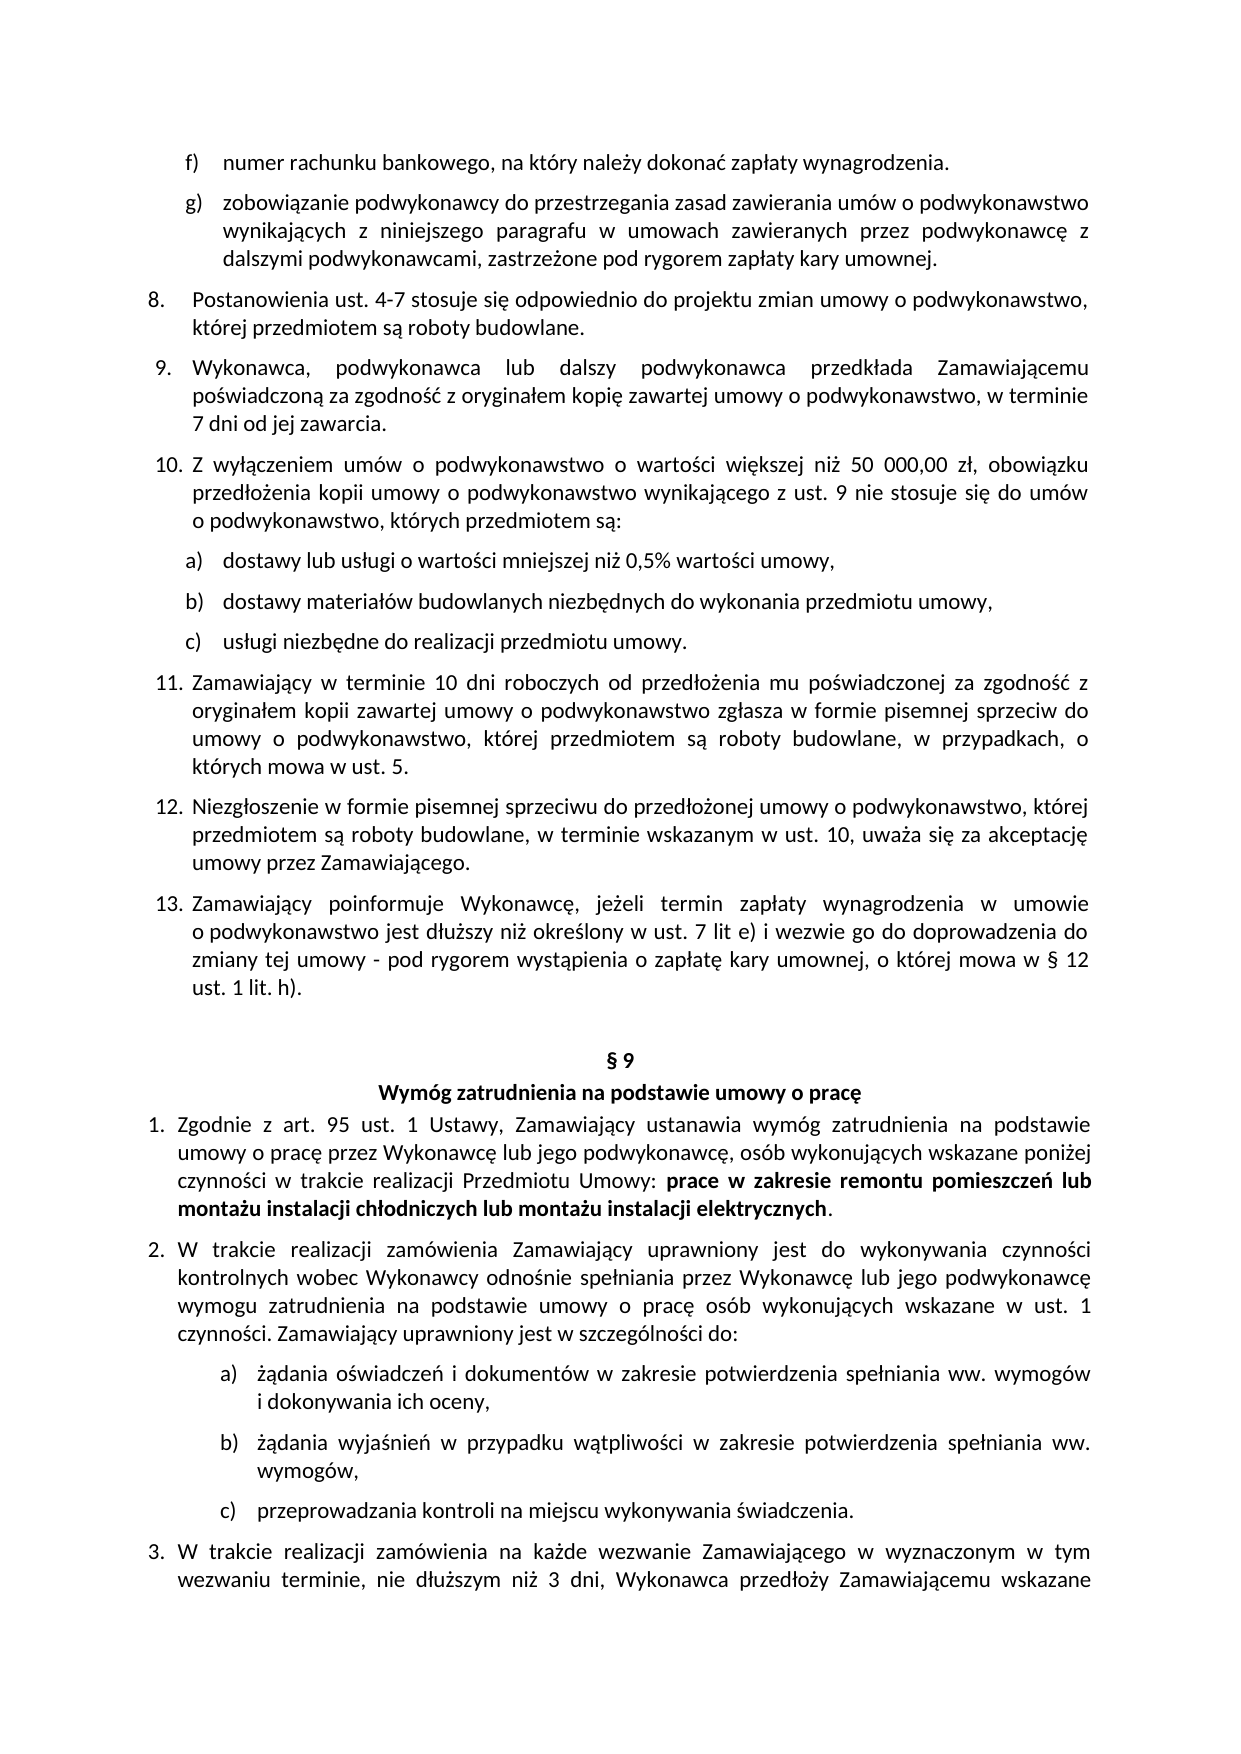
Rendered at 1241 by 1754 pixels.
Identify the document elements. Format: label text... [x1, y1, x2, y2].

list Wykonawca, podwykonawca lub dalszy podwykonawca przedkłada Zamawiającemu poświadczoną za zgodność z oryginałem kopię zawartej umowy o podwykonawstwo, w terminie 7 dni od jej zawarcia. [154, 353, 1090, 437]
list dostawy lub usługi o wartości mniejszej niż 0,5% wartości umowy, [185, 546, 1090, 574]
list Niezgłoszenie w formie pisemnej sprzeciwu do przedłożonej umowy o podwykonawstwo, której przedmiotem są roboty budowlane, w terminie wskazanym w ust. 10, uważa się za akceptację umowy przez Zamawiającego. [155, 792, 1090, 877]
list Zamawiający poinformuje Wykonawcę, jeżeli termin zapłaty wynagrodzenia w umowie o podwykonawstwo jest dłuższy niż określony w ust. 7 lit e) i wezwie go do doprowadzenia do zmiany tej umowy - pod rygorem wystąpienia o zapłatę kary umownej, o której mowa w § 12 ust. 1 lit. h). [155, 889, 1090, 1001]
list Zgodnie z art. 95 ust. 1 Ustawy, Zamawiający ustanawia wymóg zatrudnienia na podstawie umowy o pracę przez Wykonawcę lub jego podwykonawcę, osób wykonujących wskazane poniżej czynności w trakcie realizacji Przedmiotu Umowy: prace w zakresie remontu pomieszczeń lub montażu instalacji chłodniczych lub montażu instalacji elektrycznych. [148, 1110, 1093, 1222]
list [148, 1537, 1093, 1593]
list żądania oświadczeń i dokumentów w zakresie potwierdzenia spełniania ww. wymogów i dokonywania ich oceny, [220, 1359, 1093, 1415]
list żądania wyjaśnień w przypadku wątpliwości w zakresie potwierdzenia spełniania ww. wymogów, [220, 1428, 1093, 1484]
list usługi niezbędne do realizacji przedmiotu umowy. [185, 627, 1090, 655]
list Z wyłączeniem umów o podwykonawstwo o wartości większej niż 50 000,00 zł, obowiązku przedłożenia kopii umowy o podwykonawstwo wynikającego z ust. 9 nie stosuje się do umów o podwykonawstwo, których przedmiotem są: [154, 450, 1090, 534]
text § 9 Wymóg zatrudnienia na podstawie umowy o pracę [148, 1046, 1093, 1106]
list Postanowienia ust. 4-7 stosuje się odpowiednio do projektu zmian umowy o podwykonawstwo, której przedmiotem są roboty budowlane. [148, 285, 1090, 341]
list numer rachunku bankowego, na który należy dokonać zapłaty wynagrodzenia. [185, 148, 1090, 176]
list Zamawiający w terminie 10 dni roboczych od przedłożenia mu poświadczonej za zgodność z oryginałem kopii zawartej umowy o podwykonawstwo zgłasza w formie pisemnej sprzeciw do umowy o podwykonawstwo, której przedmiotem są roboty budowlane, w przypadkach, o których mowa w ust. 5. [155, 668, 1090, 780]
list przeprowadzania kontroli na miejscu wykonywania świadczenia. [220, 1496, 1093, 1524]
list zobowiązanie podwykonawcy do przestrzegania zasad zawierania umów o podwykonawstwo wynikających z niniejszego paragrafu w umowach zawieranych przez podwykonawcę z dalszymi podwykonawcami, zastrzeżone pod rygorem zapłaty kary umownej. [185, 188, 1090, 272]
list W trakcie realizacji zamówienia Zamawiający uprawniony jest do wykonywania czynności kontrolnych wobec Wykonawcy odnośnie spełniania przez Wykonawcę lub jego podwykonawcę wymogu zatrudnienia na podstawie umowy o pracę osób wykonujących wskazane w ust. 1 czynności. Zamawiający uprawniony jest w szczególności do: [148, 1235, 1093, 1347]
list dostawy materiałów budowlanych niezbędnych do wykonania przedmiotu umowy, [185, 587, 1090, 615]
